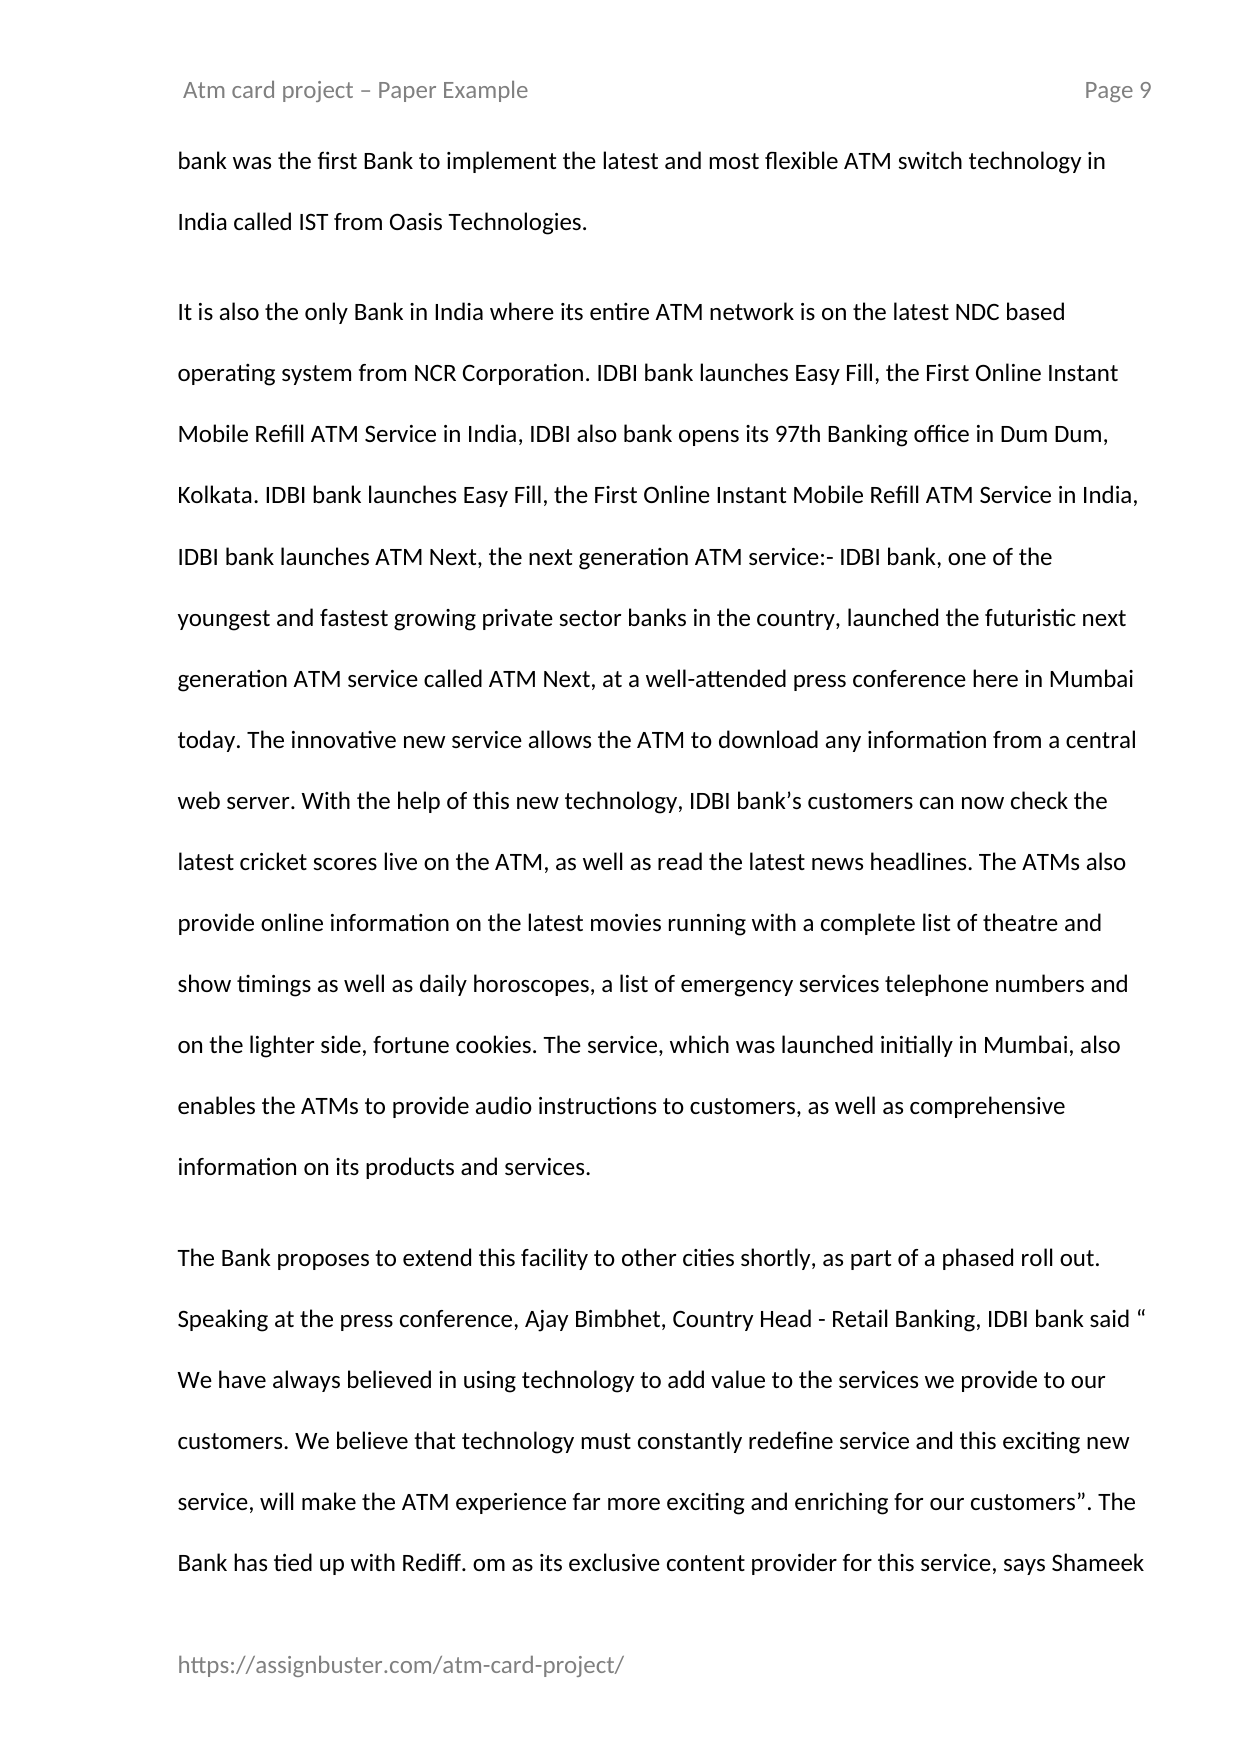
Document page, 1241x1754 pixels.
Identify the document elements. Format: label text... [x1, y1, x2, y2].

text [177, 145, 1152, 237]
text It is also the only Bank in India where its entire ATM network is on the latest NDC based operating system from NCR Corporation. IDBI bank launches Easy Fill, the First Online Instant Mobile Refill ATM Service in India, IDBI also bank opens its 97th Banking office in Dum Dum, Kolkata. IDBI bank launches Easy Fill, the First Online Instant Mobile Refill ATM Service in India, IDBI bank launches ATM Next, the next generation ATM service:- IDBI bank, one of the youngest and fastest growing private sector banks in the country, launched the futuristic next generation ATM service called ATM Next, at a well-attended press conference here in Mumbai today. The innovative new service allows the ATM to download any information from a central web server. With the help of this new technology, IDBI bank’s customers can now check the latest cricket scores live on the ATM, as well as read the latest news headlines. The ATMs also provide online information on the latest movies running with a complete list of theatre and show timings as well as daily horoscopes, a list of emergency services telephone numbers and on the lighter side, fortune cookies. The service, which was launched initially in Mumbai, also enables the ATMs to provide audio instructions to customers, as well as comprehensive information on its products and services. [177, 297, 1152, 1182]
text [177, 1242, 1152, 1577]
